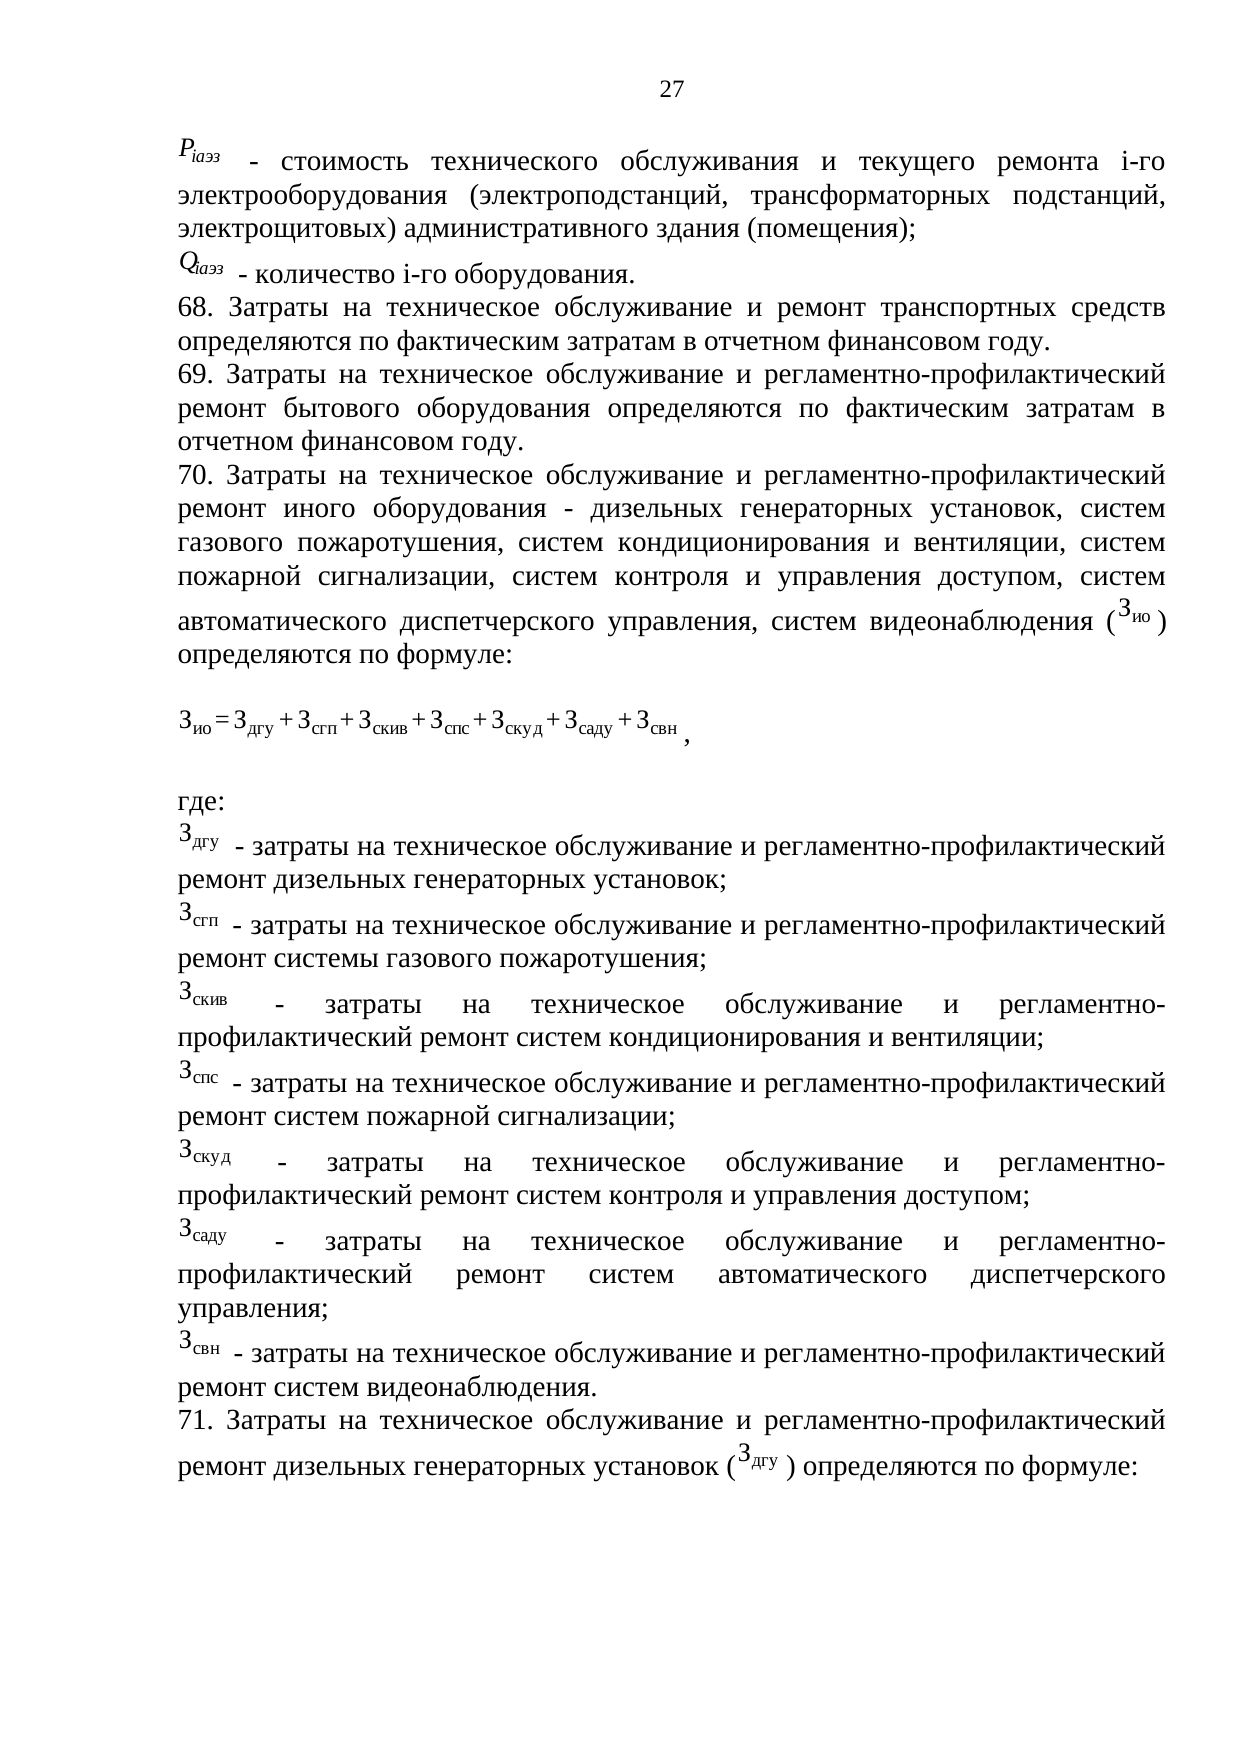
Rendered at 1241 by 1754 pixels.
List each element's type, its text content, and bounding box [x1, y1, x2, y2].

text 69. Затраты на техническое обслуживание и регламентно-профилактический ремонт бытового оборудования определяются по фактическим затратам в отчетном финансовом году. [177, 356, 1167, 457]
text - затраты на техническое обслуживание и регламентно-профилактический ремонт систем контроля и управления доступом; [177, 1132, 1167, 1211]
text - стоимость технического обслуживания и текущего ремонта i-го электрооборудования (электроподстанций, трансформаторных подстанций, электрощитовых) административного здания (помещения); [177, 131, 1167, 244]
text - количество i-го оборудования. [177, 244, 1167, 289]
text 68. Затраты на техническое обслуживание и ремонт транспортных средств определяются по фактическим затратам в отчетном финансовом году. [177, 289, 1167, 356]
text 70. Затраты на техническое обслуживание и регламентно-профилактический ремонт иного оборудования - дизельных генераторных установок, систем газового пожаротушения, систем кондиционирования и вентиляции, систем пожарной сигнализации, систем контроля и управления доступом, систем автоматического диспетчерского управления, систем видеонаблюдения () определяются по формуле: [177, 457, 1167, 670]
text где: [177, 783, 1167, 816]
text 71. Затраты на техническое обслуживание и регламентно-профилактический ремонт дизельных генераторных установок () определяются по формуле: [177, 1402, 1167, 1481]
text - затраты на техническое обслуживание и регламентно-профилактический ремонт дизельных генераторных установок; [177, 816, 1167, 895]
text - затраты на техническое обслуживание и регламентно-профилактический ремонт систем пожарной сигнализации; [177, 1053, 1167, 1132]
text - затраты на техническое обслуживание и регламентно-профилактический ремонт систем видеонаблюдения. [177, 1323, 1167, 1402]
text - затраты на техническое обслуживание и регламентно-профилактический ремонт системы газового пожаротушения; [177, 895, 1167, 974]
text - затраты на техническое обслуживание и регламентно-профилактический ремонт систем автоматического диспетчерского управления; [177, 1211, 1167, 1323]
text - затраты на техническое обслуживание и регламентно-профилактический ремонт систем кондиционирования и вентиляции; [177, 974, 1167, 1053]
text , [177, 704, 1167, 749]
